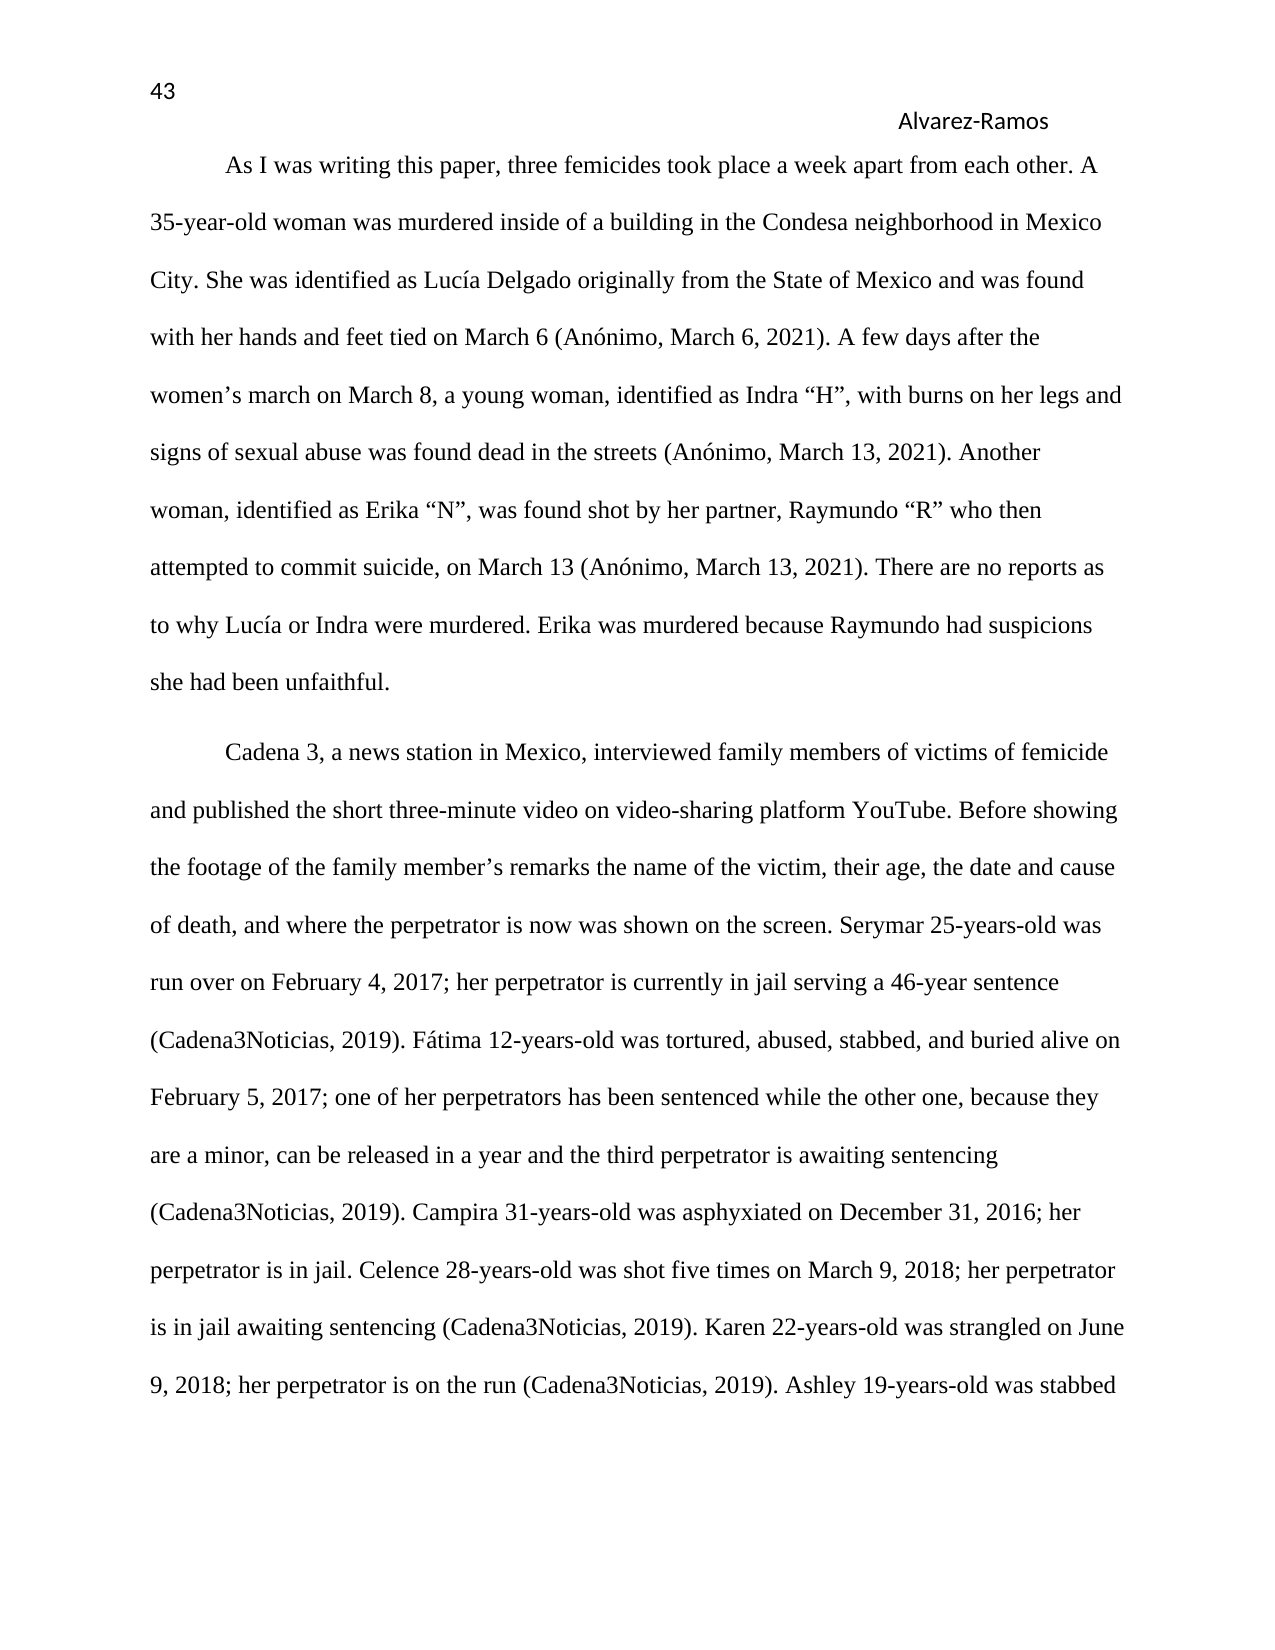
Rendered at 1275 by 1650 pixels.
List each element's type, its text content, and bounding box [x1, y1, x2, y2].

text As I was writing this paper, three femicides took place a week apart from each other. A 35-year-old woman was murdered inside of a building in the Condesa neighborhood in Mexico City. She was identified as Lucía Delgado originally from the State of Mexico and was found with her hands and feet tied on March 6 (Anónimo, March 6, 2021). A few days after the women’s march on March 8, a young woman, identified as Indra “H”, with burns on her legs and signs of sexual abuse was found dead in the streets (Anónimo, March 13, 2021). Another woman, identified as Erika “N”, was found shot by her partner, Raymundo “R” who then attempted to commit suicide, on March 13 (Anónimo, March 13, 2021). There are no reports as to why Lucía or Indra were murdered. Erika was murdered because Raymundo had suspicions she had been unfaithful. [150, 150, 1125, 696]
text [150, 737, 1125, 1399]
